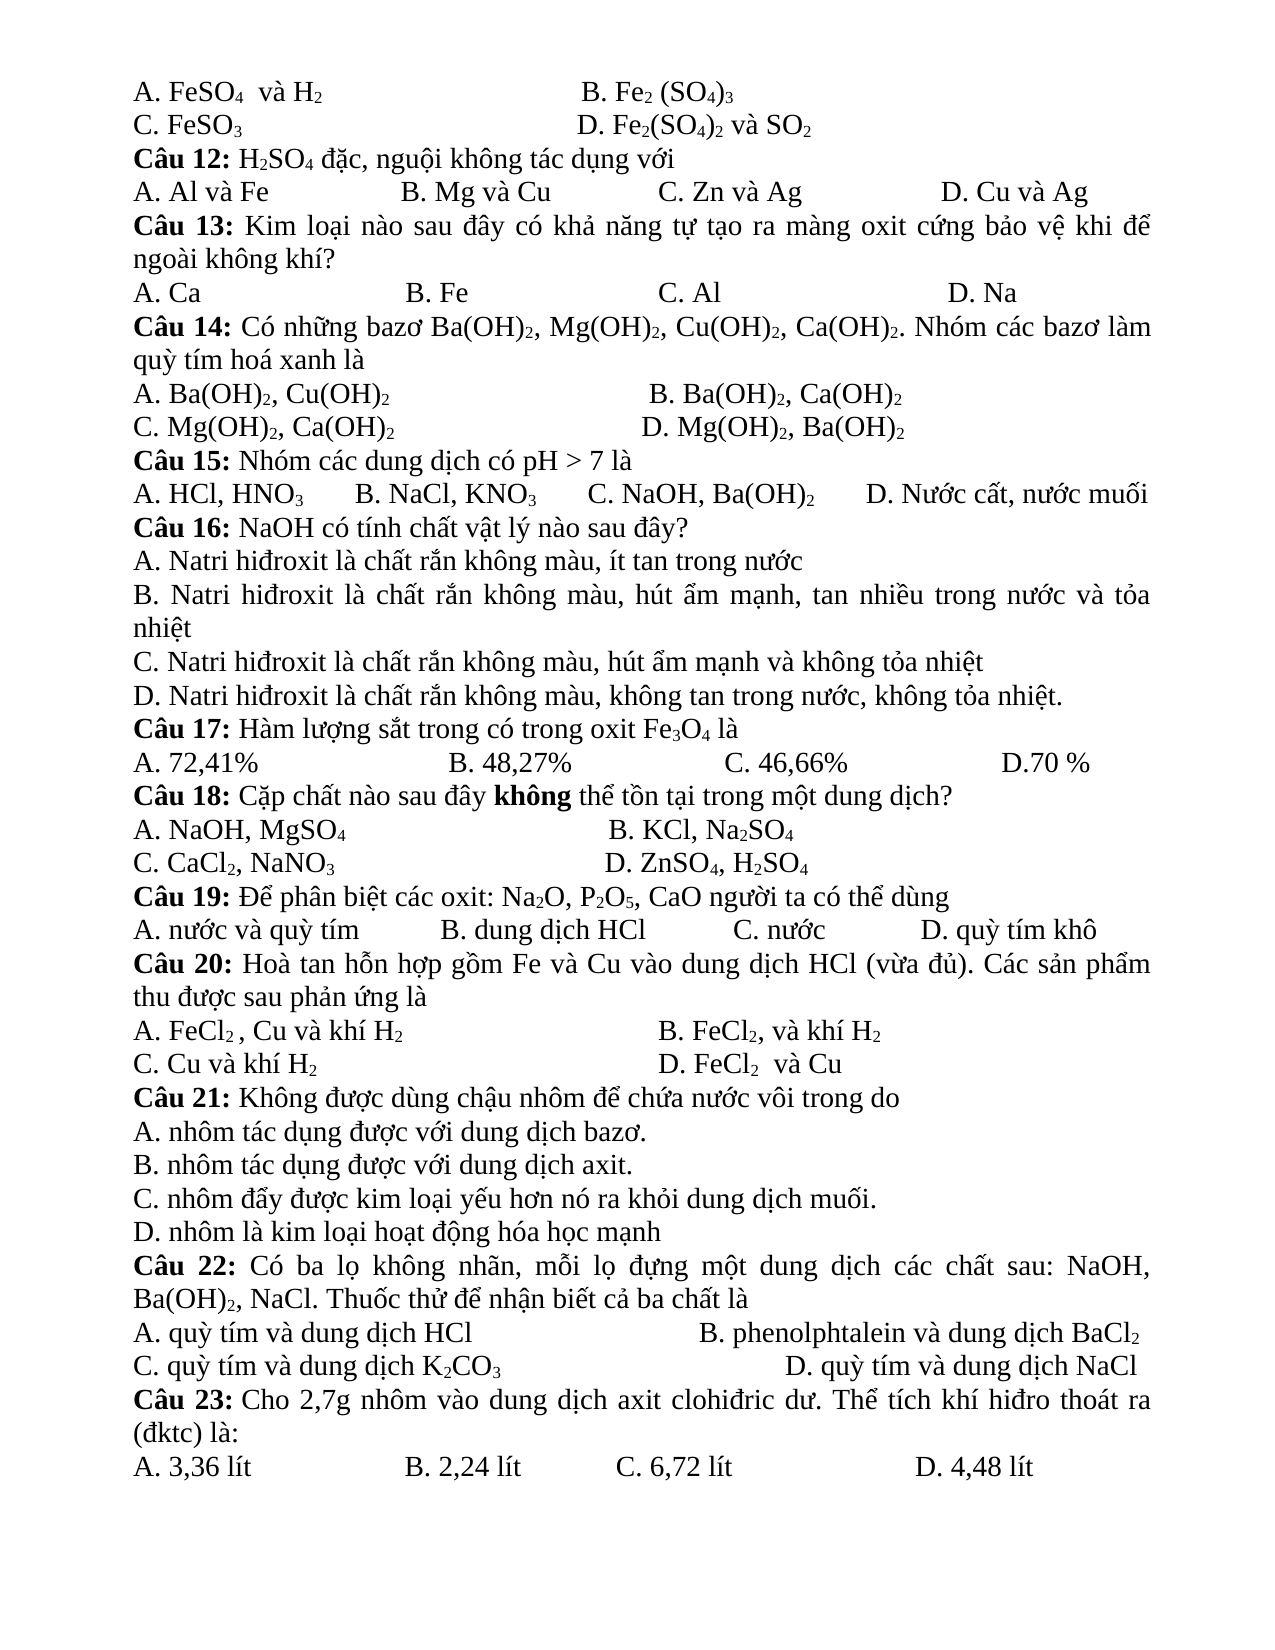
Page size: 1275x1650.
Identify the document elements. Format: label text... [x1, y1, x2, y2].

text A. FeSO4 và H2 B. Fe2 (SO4)3 [133, 74, 1152, 107]
text A. 3,36 lít B. 2,24 lít C. 6,72 lít D. 4,48 lít [133, 1449, 1152, 1483]
text A. nhôm tác dụng được với dung dịch bazơ. [133, 1114, 1147, 1147]
text A. Natri hiđroxit là chất rắn không màu, ít tan trong nước [133, 543, 1152, 577]
text Câu 18: Cặp chất nào sau đây không thể tồn tại trong một dung dịch? [133, 778, 1147, 812]
text Câu 23: Cho 2,7g nhôm vào dung dịch axit clohiđric dư. Thể tích khí hiđro thoát ra (đktc) là: [133, 1382, 1152, 1449]
text Câu 15: Nhóm các dung dịch có pH > 7 là [133, 443, 1152, 476]
text A. NaOH, MgSO4 B. KCl, Na2SO4 [133, 812, 1147, 845]
text C. Mg(OH)2, Ca(OH)2 D. Mg(OH)2, Ba(OH)2 [133, 409, 1152, 443]
text B. nhôm tác dụng được với dung dịch axit. [133, 1147, 1147, 1181]
text D. nhôm là kim loại hoạt động hóa học mạnh [133, 1214, 1147, 1248]
text A. Ca B. Fe C. Al D. Na [133, 275, 1152, 309]
text Câu 20: Hoà tan hỗn hợp gồm Fe và Cu vào dung dịch HCl (vừa đủ). Các sản phẩm thu được sau phản ứng là [133, 946, 1152, 1013]
text C. CaCl2, NaNO3 D. ZnSO4, H2SO4 [133, 845, 1147, 879]
text Câu 14: Có những bazơ Ba(OH)2, Mg(OH)2, Cu(OH)2, Ca(OH)2. Nhóm các bazơ làm quỳ tím hoá xanh là [133, 309, 1152, 376]
text A. FeCl2 , Cu và khí H2 B. FeCl2, và khí H2 [133, 1013, 1152, 1047]
text Câu 16: NaOH có tính chất vật lý nào sau đây? [133, 510, 1152, 543]
text Câu 22: Có ba lọ không nhãn, mỗi lọ đựng một dung dịch các chất sau: NaOH, Ba(OH)2, NaCl. Thuốc thử để nhận biết cả ba chất là [133, 1248, 1152, 1315]
text A. HCl, HNO3 B. NaCl, KNO3 C. NaOH, Ba(OH)2 D. Nước cất, nước muối [133, 476, 1152, 510]
text Câu 19: Để phân biệt các oxit: Na2O, P2O5, CaO người ta có thể dùng [133, 879, 1152, 912]
text Câu 13: Kim loại nào sau đây có khả năng tự tạo ra màng oxit cứng bảo vệ khi để ngoài không khí? [133, 208, 1152, 275]
text A. nước và quỳ tím B. dung dịch HCl C. nước D. quỳ tím khô [133, 912, 1152, 946]
text A. Ba(OH)2, Cu(OH)2 B. Ba(OH)2, Ca(OH)2 [133, 376, 1152, 409]
text C. Cu và khí H2 D. FeCl2 và Cu [133, 1047, 1152, 1080]
text C. Natri hiđroxit là chất rắn không màu, hút ẩm mạnh và không tỏa nhiệt [133, 644, 1152, 678]
text C. nhôm đẩy được kim loại yếu hơn nó ra khỏi dung dịch muối. [133, 1181, 1147, 1214]
text A. quỳ tím và dung dịch HCl B. phenolphtalein và dung dịch BaCl2 [133, 1315, 1152, 1348]
text C. quỳ tím và dung dịch K2CO3 D. quỳ tím và dung dịch NaCl [133, 1348, 1152, 1382]
text C. FeSO3 D. Fe2(SO4)2 và SO2 [133, 107, 1152, 141]
text Câu 21: Không được dùng chậu nhôm để chứa nước vôi trong do [133, 1080, 1147, 1114]
text D. Natri hiđroxit là chất rắn không màu, không tan trong nước, không tỏa nhiệt. [133, 678, 1152, 711]
text A. Al và Fe B. Mg và Cu C. Zn và Ag D. Cu và Ag [133, 174, 1152, 208]
text B. Natri hiđroxit là chất rắn không màu, hút ẩm mạnh, tan nhiều trong nước và tỏa nhiệt [133, 577, 1152, 644]
text A. 72,41% B. 48,27% C. 46,66% D.70 % [133, 745, 1152, 778]
text Câu 17: Hàm lượng sắt trong có trong oxit Fe3O4 là [133, 711, 1152, 745]
text Câu 12: H2SO4 đặc, nguội không tác dụng với [133, 141, 1152, 174]
